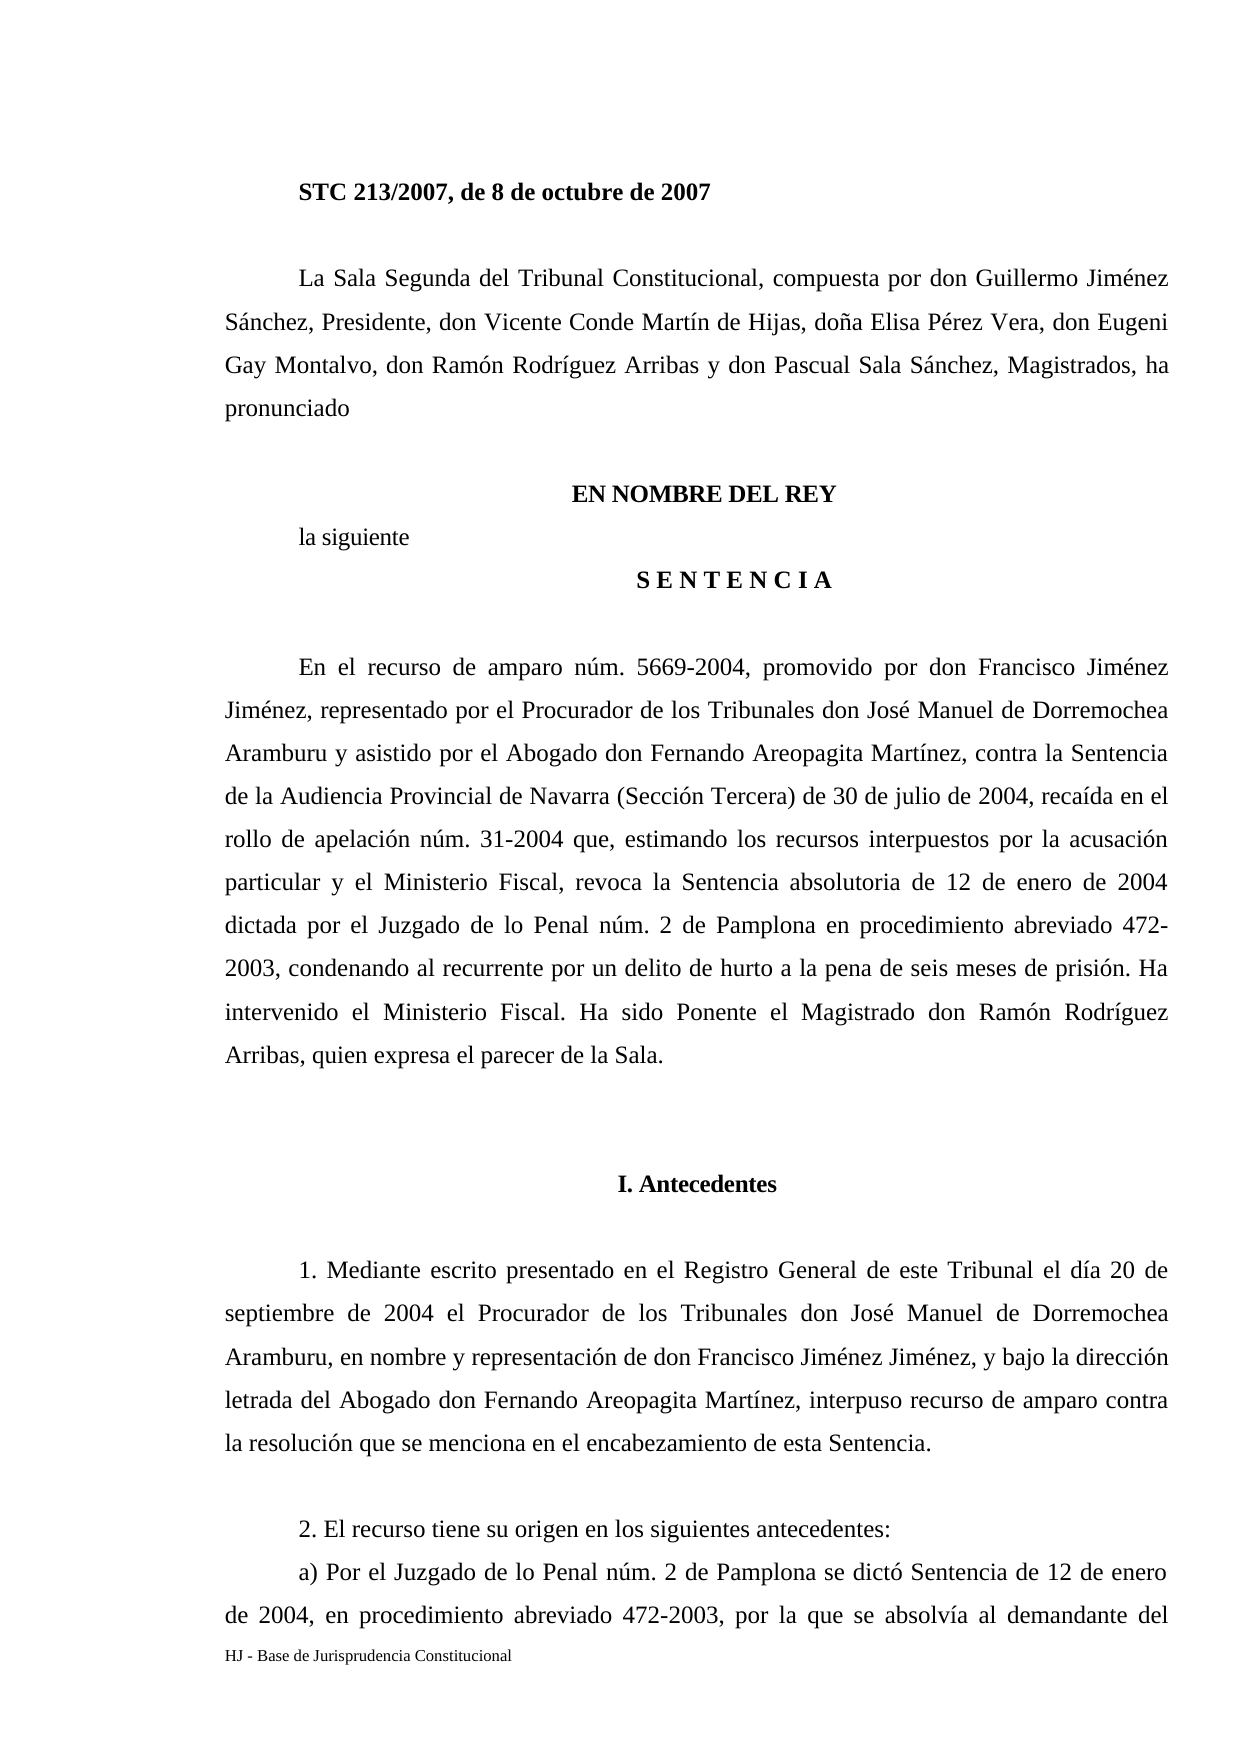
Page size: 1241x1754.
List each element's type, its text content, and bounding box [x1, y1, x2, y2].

text 1. Mediante escrito presentado en el Registro General de este Tribunal el día 20 de septiembre de 2004 el Procurador de los Tribunales don José Manuel de Dorremochea Aramburu, en nombre y representación de don Francisco Jiménez Jiménez, y bajo la dirección letrada del Abogado don Fernando Areopagita Martínez, interpuso recurso de amparo contra la resolución que se menciona en el encabezamiento de esta Sentencia. [224, 1255, 1169, 1457]
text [224, 1557, 1169, 1629]
text S E N T E N C I A [224, 565, 1169, 594]
text I. Antecedentes [224, 1169, 1169, 1198]
text STC 213/2007, de 8 de octubre de 2007 [224, 177, 1169, 206]
text La Sala Segunda del Tribunal Constitucional, compuesta por don Guillermo Jiménez Sánchez, Presidente, don Vicente Conde Martín de Hijas, doña Elisa Pérez Vera, don Eugeni Gay Montalvo, don Ramón Rodríguez Arribas y don Pascual Sala Sánchez, Magistrados, ha pronunciado [224, 263, 1169, 422]
text En el recurso de amparo núm. 5669-2004, promovido por don Francisco Jiménez Jiménez, representado por el Procurador de los Tribunales don José Manuel de Dorremochea Aramburu y asistido por el Abogado don Fernando Areopagita Martínez, contra la Sentencia de la Audiencia Provincial de Navarra (Sección Tercera) de 30 de julio de 2004, recaída en el rollo de apelación núm. 31-2004 que, estimando los recursos interpuestos por la acusación particular y el Ministerio Fiscal, revoca la Sentencia absolutoria de 12 de enero de 2004 dictada por el Juzgado de lo Penal núm. 2 de Pamplona en procedimiento abreviado 472-2003, condenando al recurrente por un delito de hurto a la pena de seis meses de prisión. Ha intervenido el Ministerio Fiscal. Ha sido Ponente el Magistrado don Ramón Rodríguez Arribas, quien expresa el parecer de la Sala. [224, 652, 1169, 1068]
text EN NOMBRE DEL REY [224, 479, 1110, 508]
text 2. El recurso tiene su origen en los siguientes antecedentes: [224, 1514, 1169, 1543]
text la siguiente [224, 522, 1110, 551]
